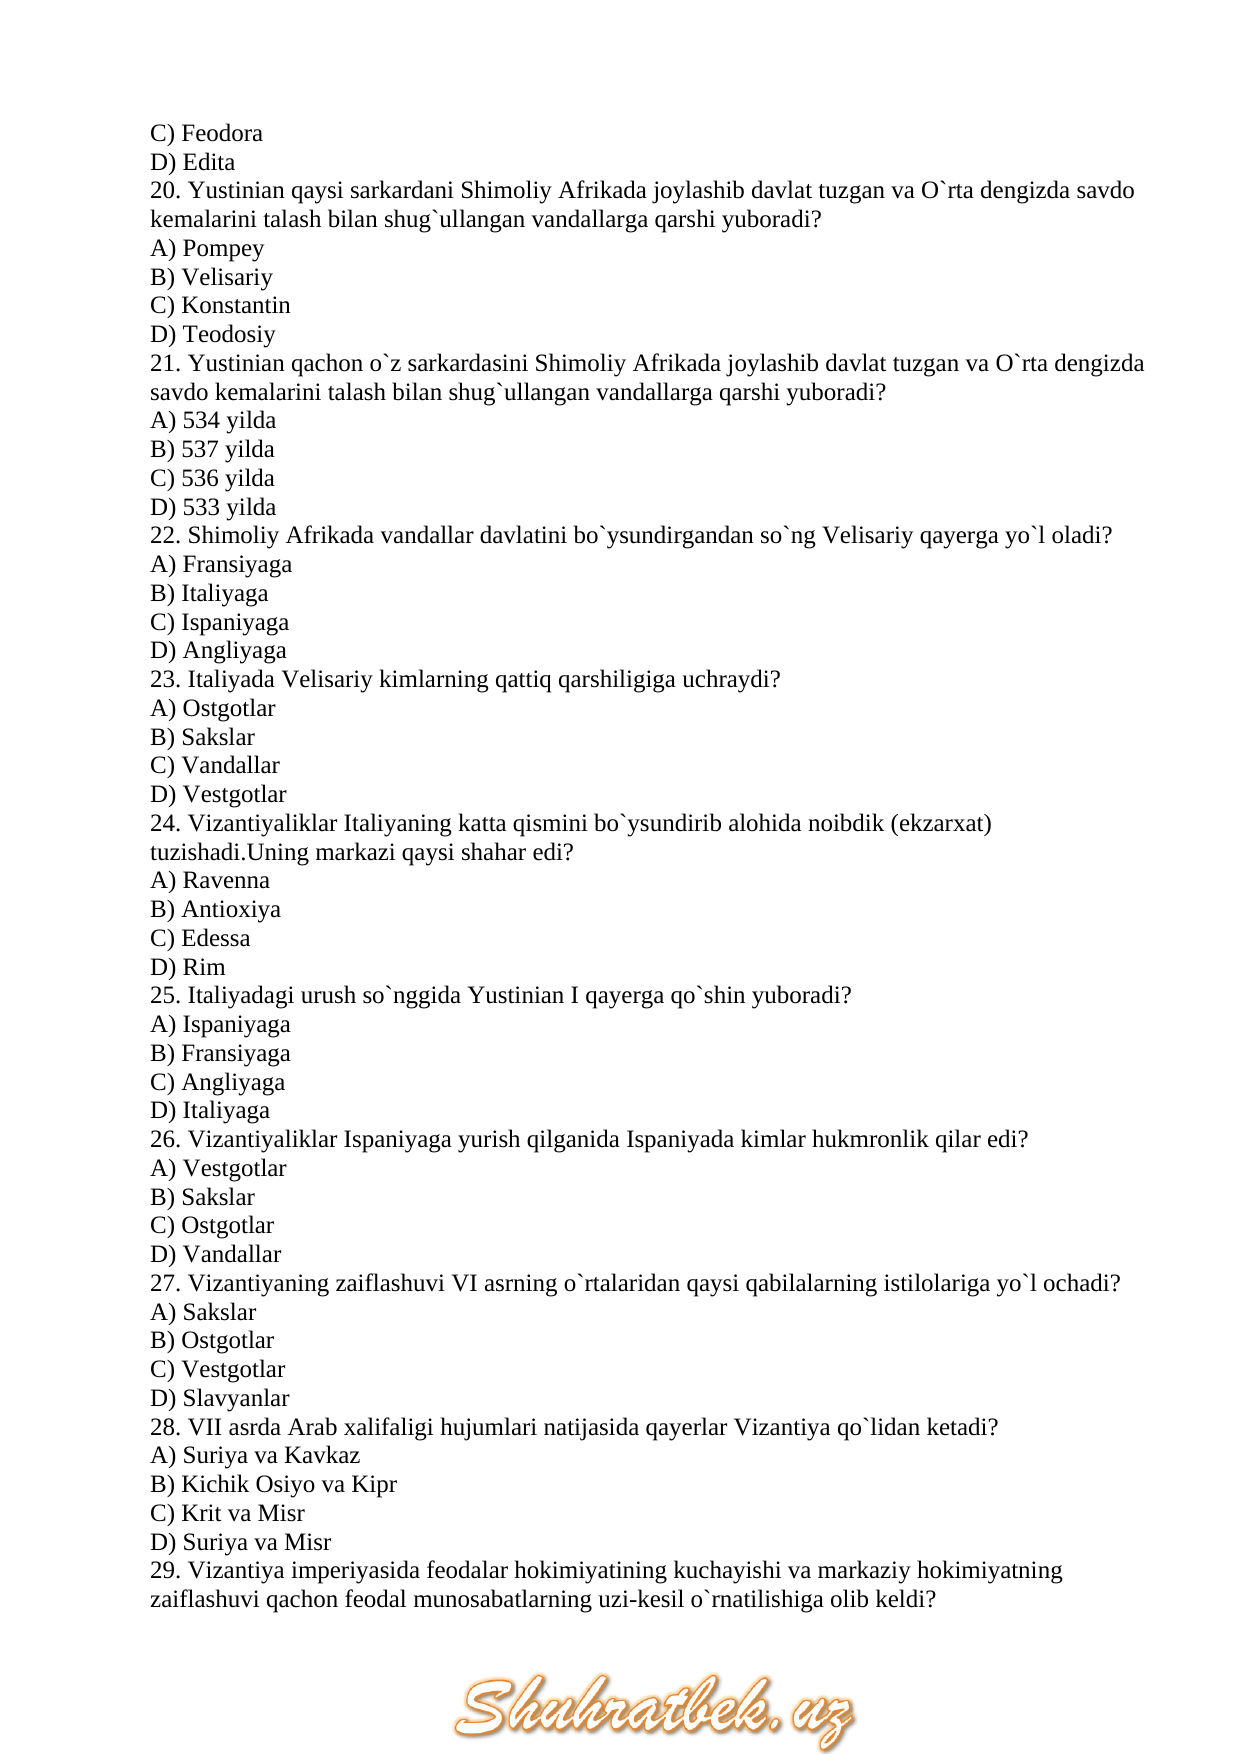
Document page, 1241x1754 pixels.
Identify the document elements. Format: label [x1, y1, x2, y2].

text [150, 118, 1152, 1613]
picture [440, 1659, 869, 1754]
